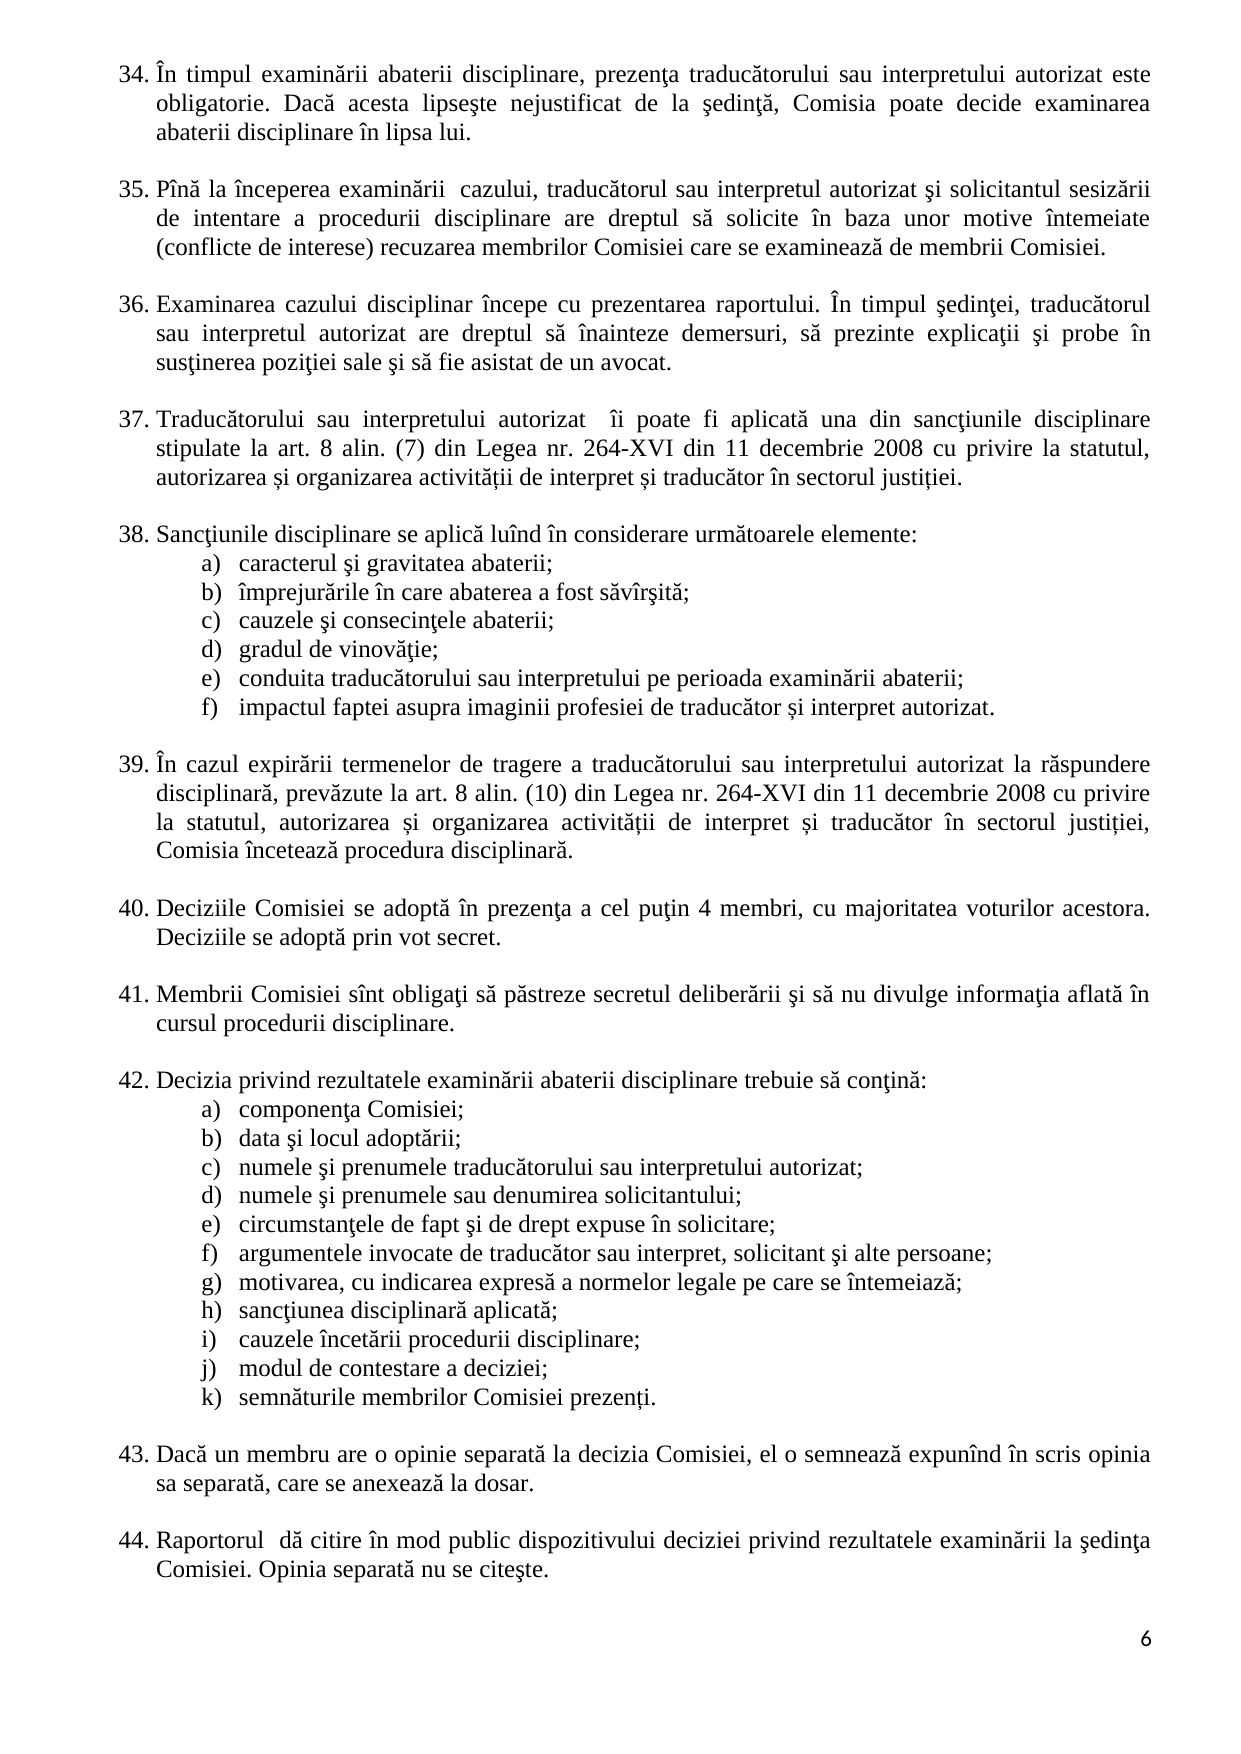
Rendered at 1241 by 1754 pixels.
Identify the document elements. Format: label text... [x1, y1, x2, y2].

list Raportorul dă citire în mod public dispozitivului deciziei privind rezultatele examinării la şedinţa Comisiei. Opinia separată nu se citeşte. [118, 1525, 1152, 1583]
list numele şi prenumele traducătorului sau interpretului autorizat; [201, 1152, 1152, 1180]
list Dacă un membru are o opinie separată la decizia Comisiei, el o semnează expunînd în scris opinia sa separată, care se anexează la dosar. [118, 1439, 1152, 1497]
list În timpul examinării abaterii disciplinare, prezenţa traducătorului sau interpretului autorizat este obligatorie. Dacă acesta lipseşte nejustificat de la şedinţă, Comisia poate decide examinarea abaterii disciplinare în lipsa lui. [118, 59, 1152, 145]
list semnăturile membrilor Comisiei prezenți. [201, 1382, 1152, 1410]
list impactul faptei asupra imaginii profesiei de traducător și interpret autorizat. [201, 692, 1152, 720]
list sancţiunea disciplinară aplicată; [201, 1295, 1152, 1324]
list componenţa Comisiei; [201, 1094, 1152, 1123]
list Decizia privind rezultatele examinării abaterii disciplinare trebuie să conţină: [118, 1065, 1152, 1094]
list Deciziile Comisiei se adoptă în prezenţa a cel puţin 4 membri, cu majoritatea voturilor acestora. Deciziile se adoptă prin vot secret. [118, 893, 1152, 950]
list conduita traducătorului sau interpretului pe perioada examinării abaterii; [201, 663, 1152, 692]
list gradul de vinovăţie; [201, 634, 1152, 663]
list Examinarea cazului disciplinar începe cu prezentarea raportului. În timpul şedinţei, traducătorul sau interpretul autorizat are dreptul să înainteze demersuri, să prezinte explicaţii şi probe în susţinerea poziţiei sale şi să fie asistat de un avocat. [118, 289, 1152, 375]
list Pînă la începerea examinării cazului, traducătorul sau interpretul autorizat şi solicitantul sesizării de intentare a procedurii disciplinare are dreptul să solicite în baza unor motive întemeiate (conflicte de interese) recuzarea membrilor Comisiei care se examinează de membrii Comisiei. [118, 174, 1152, 260]
list cauzele şi consecinţele abaterii; [201, 605, 1152, 634]
list circumstanţele de fapt şi de drept expuse în solicitare; [201, 1209, 1152, 1238]
list împrejurările în care abaterea a fost săvîrşită; [201, 577, 1152, 605]
list În cazul expirării termenelor de tragere a traducătorului sau interpretului autorizat la răspundere disciplinară, prevăzute la art. 8 alin. (10) din Legea nr. 264-XVI din 11 decembrie 2008 cu privire la statutul, autorizarea și organizarea activității de interpret și traducător în sectorul justiției, Comisia încetează procedura disciplinară. [118, 749, 1152, 864]
list Membrii Comisiei sînt obligaţi să păstreze secretul deliberării şi să nu divulge informaţia aflată în cursul procedurii disciplinare. [118, 979, 1152, 1037]
list motivarea, cu indicarea expresă a normelor legale pe care se întemeiază; [201, 1267, 1152, 1295]
list data şi locul adoptării; [201, 1123, 1152, 1152]
list cauzele încetării procedurii disciplinare; [201, 1324, 1152, 1353]
list caracterul şi gravitatea abaterii; [201, 548, 1152, 577]
list Sancţiunile disciplinare se aplică luînd în considerare următoarele elemente: [118, 519, 1152, 548]
list modul de contestare a deciziei; [201, 1353, 1152, 1382]
list numele şi prenumele sau denumirea solicitantului; [201, 1180, 1152, 1209]
list Traducătorului sau interpretului autorizat îi poate fi aplicată una din sancţiunile disciplinare stipulate la art. 8 alin. (7) din Legea nr. 264-XVI din 11 decembrie 2008 cu privire la statutul, autorizarea și organizarea activității de interpret și traducător în sectorul justiției. [118, 404, 1152, 490]
list argumentele invocate de traducător sau interpret, solicitant şi alte persoane; [201, 1238, 1152, 1267]
